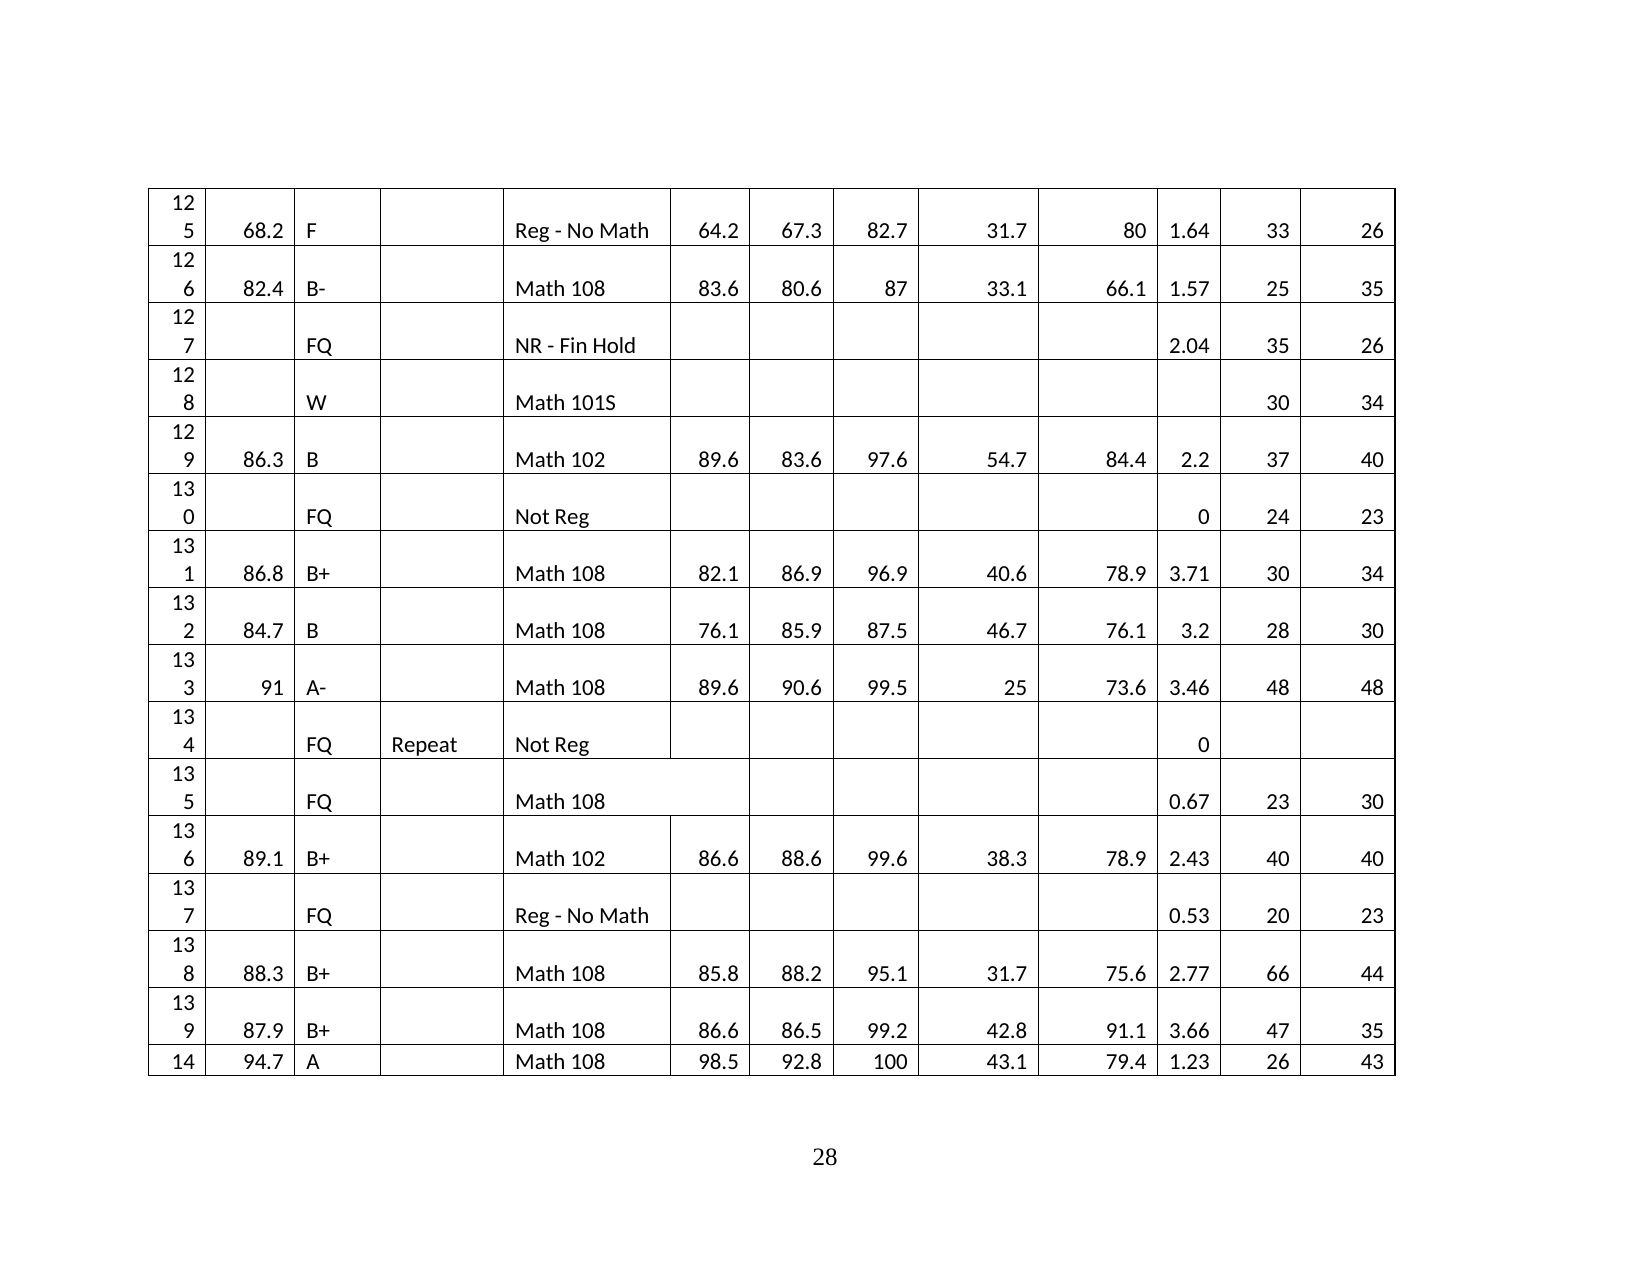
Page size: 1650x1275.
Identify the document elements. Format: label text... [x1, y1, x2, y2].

table_cell 86.8 [206, 531, 294, 587]
table_cell 86.9 [750, 531, 833, 587]
table_cell [919, 702, 1038, 758]
table_cell 99.6 [834, 816, 918, 872]
table_cell [1039, 759, 1157, 815]
table_cell Math 101S [504, 360, 670, 416]
table_cell [381, 988, 503, 1044]
table_cell Reg - No Math [504, 874, 670, 929]
table_cell 48 [1301, 645, 1394, 701]
table_cell [1221, 702, 1300, 758]
table_cell 26 [1301, 189, 1394, 244]
table_cell FQ [295, 702, 380, 758]
table_cell 23 [1301, 474, 1394, 530]
table_cell 82.1 [671, 531, 749, 587]
table_cell 139 [149, 988, 205, 1044]
table_cell 48 [1221, 645, 1300, 701]
table_cell FQ [295, 303, 380, 359]
table_cell Math 108 [504, 931, 670, 987]
table_cell [381, 360, 503, 416]
table_cell 54.7 [919, 417, 1038, 473]
table_cell [206, 474, 294, 530]
table_cell 66 [1221, 931, 1300, 987]
table_cell 85.8 [671, 931, 749, 987]
table_cell 30 [1221, 360, 1300, 416]
table_cell 130 [149, 474, 205, 530]
table_cell [919, 303, 1038, 359]
table_cell 75.6 [1039, 931, 1157, 987]
table_cell B+ [295, 931, 380, 987]
table_cell [919, 759, 1038, 815]
table_cell 91.1 [1039, 988, 1157, 1044]
table_cell 95.1 [834, 931, 918, 987]
table_cell 76.1 [1039, 588, 1157, 644]
table_cell 76.1 [671, 588, 749, 644]
table_cell 31.7 [919, 931, 1038, 987]
table_cell [381, 931, 503, 987]
table_cell 34 [1301, 531, 1394, 587]
table_cell 84.4 [1039, 417, 1157, 473]
table_cell 43 [1301, 1045, 1394, 1075]
table_cell 40 [1301, 816, 1394, 872]
table_cell 0 [1158, 702, 1220, 758]
table_cell 2.43 [1158, 816, 1220, 872]
table_cell 98.5 [671, 1045, 749, 1075]
table_cell Math 108 [504, 531, 670, 587]
table_cell [750, 759, 833, 815]
table_cell 84.7 [206, 588, 294, 644]
table_cell Not Reg [504, 702, 670, 758]
table_cell 92.8 [750, 1045, 833, 1075]
table_cell 30 [1301, 759, 1394, 815]
table_cell 133 [149, 645, 205, 701]
table_cell 86.3 [206, 417, 294, 473]
table_cell 3.2 [1158, 588, 1220, 644]
table_cell 20 [1221, 874, 1300, 929]
table_cell 40.6 [919, 531, 1038, 587]
table_cell 80 [1039, 189, 1157, 244]
table_cell 33.1 [919, 246, 1038, 302]
table_cell 0.67 [1158, 759, 1220, 815]
table_cell [834, 303, 918, 359]
table_cell Reg - No Math [504, 189, 670, 244]
table_cell 3.71 [1158, 531, 1220, 587]
table_cell 35 [1301, 988, 1394, 1044]
table_cell 38.3 [919, 816, 1038, 872]
table_cell [671, 303, 749, 359]
table_cell 66.1 [1039, 246, 1157, 302]
table_cell Math 108 [504, 988, 670, 1044]
table_cell [919, 474, 1038, 530]
table_cell 37 [1221, 417, 1300, 473]
table_cell 131 [149, 531, 205, 587]
table_cell 26 [1221, 1045, 1300, 1075]
table_cell [834, 759, 918, 815]
table_cell F [295, 189, 380, 244]
table_cell 23 [1221, 759, 1300, 815]
table_cell 35 [1221, 303, 1300, 359]
table_cell FQ [295, 759, 380, 815]
table_cell 87 [834, 246, 918, 302]
table_cell 89.6 [671, 645, 749, 701]
table_cell 99.2 [834, 988, 918, 1044]
table_cell 82.7 [834, 189, 918, 244]
table_cell B [295, 417, 380, 473]
table_cell 1.64 [1158, 189, 1220, 244]
table_cell 0.53 [1158, 874, 1220, 929]
table_cell [381, 417, 503, 473]
table_cell NR - Fin Hold [504, 303, 670, 359]
table_cell [206, 360, 294, 416]
table_cell [206, 303, 294, 359]
table_cell 30 [1221, 531, 1300, 587]
table_cell [750, 303, 833, 359]
table_cell [381, 874, 503, 929]
table_cell [671, 360, 749, 416]
table_cell 82.4 [206, 246, 294, 302]
table_cell 137 [149, 874, 205, 929]
table_cell A- [295, 645, 380, 701]
table_cell [206, 702, 294, 758]
table_cell 127 [149, 303, 205, 359]
table_cell 26 [1301, 303, 1394, 359]
table_cell 134 [149, 702, 205, 758]
table_cell [381, 588, 503, 644]
table_cell 91 [206, 645, 294, 701]
table_cell 33 [1221, 189, 1300, 244]
table_cell 83.6 [671, 246, 749, 302]
table_cell [919, 360, 1038, 416]
table_cell 2.04 [1158, 303, 1220, 359]
table_cell 46.7 [919, 588, 1038, 644]
table_cell [1158, 360, 1220, 416]
table_cell B+ [295, 988, 380, 1044]
table_cell [671, 474, 749, 530]
table_cell 42.8 [919, 988, 1038, 1044]
table_cell 88.2 [750, 931, 833, 987]
table_cell 87.9 [206, 988, 294, 1044]
table_cell FQ [295, 474, 380, 530]
table_cell [671, 702, 749, 758]
table_cell 44 [1301, 931, 1394, 987]
table_cell [750, 360, 833, 416]
table_cell [381, 645, 503, 701]
table_cell [381, 531, 503, 587]
table_cell [750, 874, 833, 929]
table_cell 1.57 [1158, 246, 1220, 302]
table_cell Math 102 [504, 417, 670, 473]
table_cell A [295, 1045, 380, 1075]
table_cell B- [295, 246, 380, 302]
table_cell [750, 474, 833, 530]
table_cell 3.46 [1158, 645, 1220, 701]
table_cell 88.6 [750, 816, 833, 872]
table_cell FQ [295, 874, 380, 929]
table_cell Math 108 [504, 645, 670, 701]
table_cell 138 [149, 931, 205, 987]
table_cell B+ [295, 531, 380, 587]
table_cell B [295, 588, 380, 644]
table_cell 2.2 [1158, 417, 1220, 473]
table_cell 67.3 [750, 189, 833, 244]
table_cell 78.9 [1039, 816, 1157, 872]
table_cell Math 108 [504, 1045, 670, 1075]
table_cell 90.6 [750, 645, 833, 701]
table_cell 47 [1221, 988, 1300, 1044]
table_cell [381, 759, 503, 815]
table_cell 94.7 [206, 1045, 294, 1075]
table_cell 34 [1301, 360, 1394, 416]
table_cell [381, 474, 503, 530]
table_cell 135 [149, 759, 205, 815]
table_cell 43.1 [919, 1045, 1038, 1075]
table_cell Math 108 [504, 246, 670, 302]
table_cell Repeat [381, 702, 503, 758]
table_cell [206, 874, 294, 929]
table_cell B+ [295, 816, 380, 872]
table_cell [834, 702, 918, 758]
table_cell 25 [1221, 246, 1300, 302]
table_cell 126 [149, 246, 205, 302]
table_cell 40 [1301, 417, 1394, 473]
table_cell 68.2 [206, 189, 294, 244]
table_cell [1039, 360, 1157, 416]
table_cell 28 [1221, 588, 1300, 644]
table_cell [919, 874, 1038, 929]
table_cell 83.6 [750, 417, 833, 473]
table_cell 125 [149, 189, 205, 244]
table_cell 87.5 [834, 588, 918, 644]
table_cell 23 [1301, 874, 1394, 929]
table_cell 129 [149, 417, 205, 473]
table_cell 89.6 [671, 417, 749, 473]
table_cell [206, 759, 294, 815]
table_cell 86.6 [671, 988, 749, 1044]
table_cell 89.1 [206, 816, 294, 872]
table_cell [1039, 303, 1157, 359]
table_cell 80.6 [750, 246, 833, 302]
table_cell 2.77 [1158, 931, 1220, 987]
table_cell 96.9 [834, 531, 918, 587]
table_cell 24 [1221, 474, 1300, 530]
table_cell 1.23 [1158, 1045, 1220, 1075]
table_cell [834, 360, 918, 416]
table_cell 132 [149, 588, 205, 644]
table_cell 136 [149, 816, 205, 872]
table_cell 99.5 [834, 645, 918, 701]
table_cell Math 102 [504, 816, 670, 872]
table_cell 128 [149, 360, 205, 416]
table_cell Math 108 [504, 588, 670, 644]
table_cell [381, 246, 503, 302]
table_cell [381, 189, 503, 244]
table_cell 64.2 [671, 189, 749, 244]
table_cell [750, 702, 833, 758]
table_cell 86.5 [750, 988, 833, 1044]
table_cell Math 108 [504, 759, 749, 815]
table_cell 140 [149, 1045, 205, 1075]
table_cell [1039, 474, 1157, 530]
table_cell 40 [1221, 816, 1300, 872]
table_cell 73.6 [1039, 645, 1157, 701]
table_cell [381, 1045, 503, 1075]
table_cell [671, 874, 749, 929]
table_cell [1039, 702, 1157, 758]
table_cell 79.4 [1039, 1045, 1157, 1075]
table_cell [834, 474, 918, 530]
table_cell 35 [1301, 246, 1394, 302]
table_cell Not Reg [504, 474, 670, 530]
table_cell 88.3 [206, 931, 294, 987]
table_cell [834, 874, 918, 929]
table_cell 0 [1158, 474, 1220, 530]
table_cell 78.9 [1039, 531, 1157, 587]
table_cell 97.6 [834, 417, 918, 473]
table_cell 3.66 [1158, 988, 1220, 1044]
table_cell [1301, 702, 1394, 758]
table_cell W [295, 360, 380, 416]
table_cell 25 [919, 645, 1038, 701]
table_cell 85.9 [750, 588, 833, 644]
table_cell [1039, 874, 1157, 929]
table_cell 100 [834, 1045, 918, 1075]
table_cell [381, 816, 503, 872]
table_cell 86.6 [671, 816, 749, 872]
table_cell 31.7 [919, 189, 1038, 244]
table_cell [381, 303, 503, 359]
table_cell 30 [1301, 588, 1394, 644]
